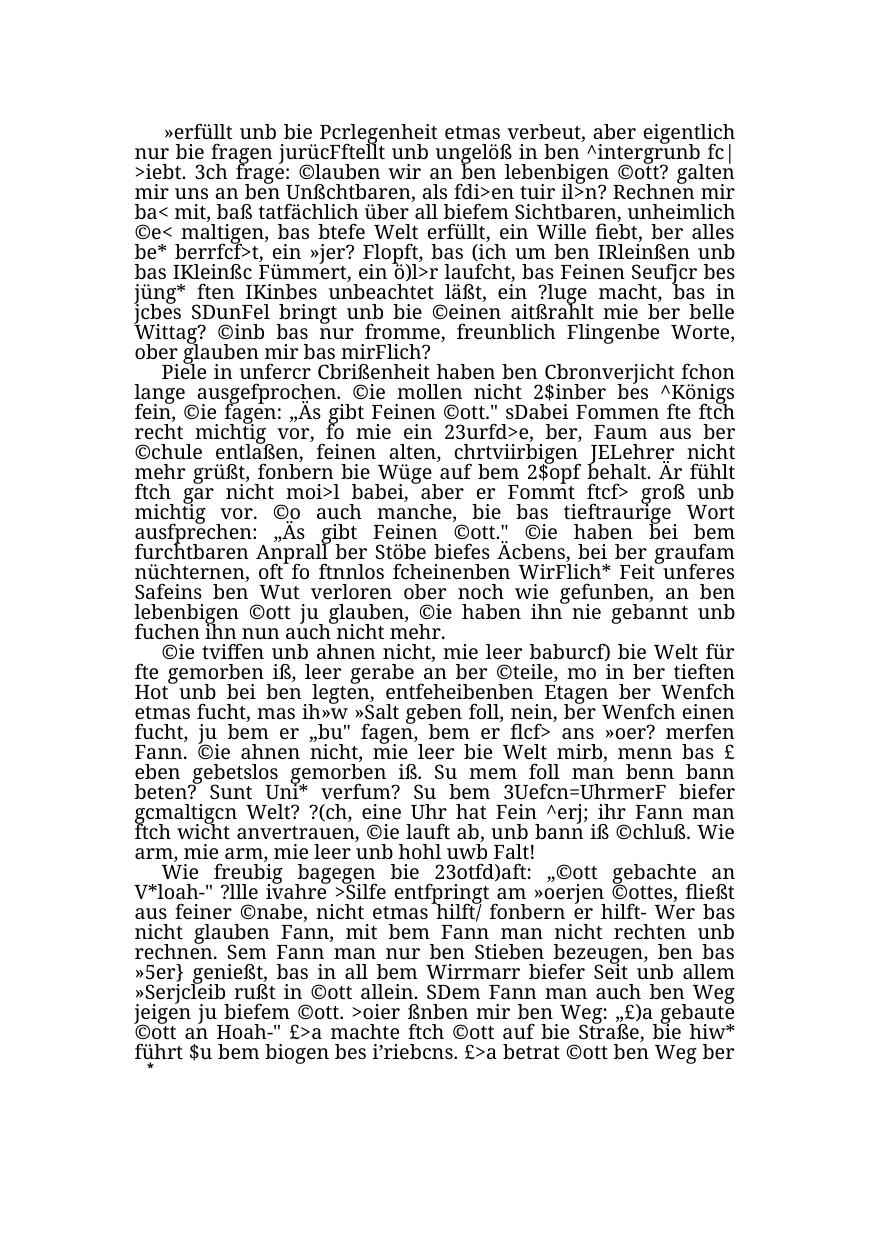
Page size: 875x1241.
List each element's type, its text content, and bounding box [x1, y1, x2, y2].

text »erfüllt unb bie Pcrlegenheit etmas verbeut, aber eigentlich nur bie fragen jurücFftellt unb ungelöß in ben ^intergrunb fc|>iebt. 3ch frage: ©lauben wir an ben lebenbigen ©ott? galten mir uns an ben Unßchtbaren, als fdi>en tuir il>n? Rechnen mir ba< mit, baß tatfächlich über all biefem Sichtbaren, unheimlich ©e< maltigen, bas btefe Welt erfüllt, ein Wille fiebt, ber alles be* berrfcf>t, ein »jer? Flopft, bas (ich um ben IRleinßen unb bas IKleinßc Fümmert, ein ö)l>r laufcht, bas Feinen Seufjcr bes jüng* ften IKinbes unbeachtet läßt, ein ?luge macht, bas in jcbes SDunFel bringt unb bie ©einen aitßrahlt mie ber belle Wittag? ©inb bas nur fromme, freunblich Flingenbe Worte, ober glauben mir bas mirFlich? [134, 123, 736, 363]
text ©ie tviffen unb ahnen nicht, mie leer baburcf) bie Welt für fte gemorben iß, leer gerabe an ber ©teile, mo in ber tieften Hot unb bei ben legten, entfeheibenben Etagen ber Wenfch etmas fucht, mas ih»w »Salt geben foll, nein, ber Wenfch einen fucht, ju bem er „bu" fagen, bem er flcf> ans »oer? merfen Fann. ©ie ahnen nicht, mie leer bie Welt mirb, menn bas £ eben gebetslos gemorben iß. Su mem foll man benn bann beten? Sunt Uni* verfum? Su bem 3Uefcn=UhrmerF biefer gcmaltigcn Welt? ?(ch, eine Uhr hat Fein ^erj; ihr Fann man ftch wicht anvertrauen, ©ie lauft ab, unb bann iß ©chluß. Wie arm, mie arm, mie leer unb hohl uwb Falt! [134, 643, 736, 863]
text Piele in unfercr Cbrißenheit haben ben Cbronverjicht fchon lange ausgefprochen. ©ie mollen nicht 2$inber bes ^Königs fein, ©ie fagen: „Äs gibt Feinen ©ott." sDabei Fommen fte ftch recht michtig vor, fo mie ein 23urfd>e, ber, Faum aus ber ©chule entlaßen, feinen alten, chrtviirbigen JELehrer nicht mehr grüßt, fonbern bie Wüge auf bem 2$opf behalt. Är fühlt ftch gar nicht moi>l babei, aber er Fommt ftcf> groß unb michtig vor. ©o auch manche, bie bas tieftraurige Wort ausfprechen: „Äs gibt Feinen ©ott." ©ie haben bei bem furchtbaren Anprall ber Stöbe biefes Äcbens, bei ber graufam nüchternen, oft fo ftnnlos fcheinenben WirFlich* Feit unferes Safeins ben Wut verloren ober noch wie gefunben, an ben lebenbigen ©ott ju glauben, ©ie haben ihn nie gebannt unb fuchen ihn nun auch nicht mehr. [134, 363, 736, 643]
